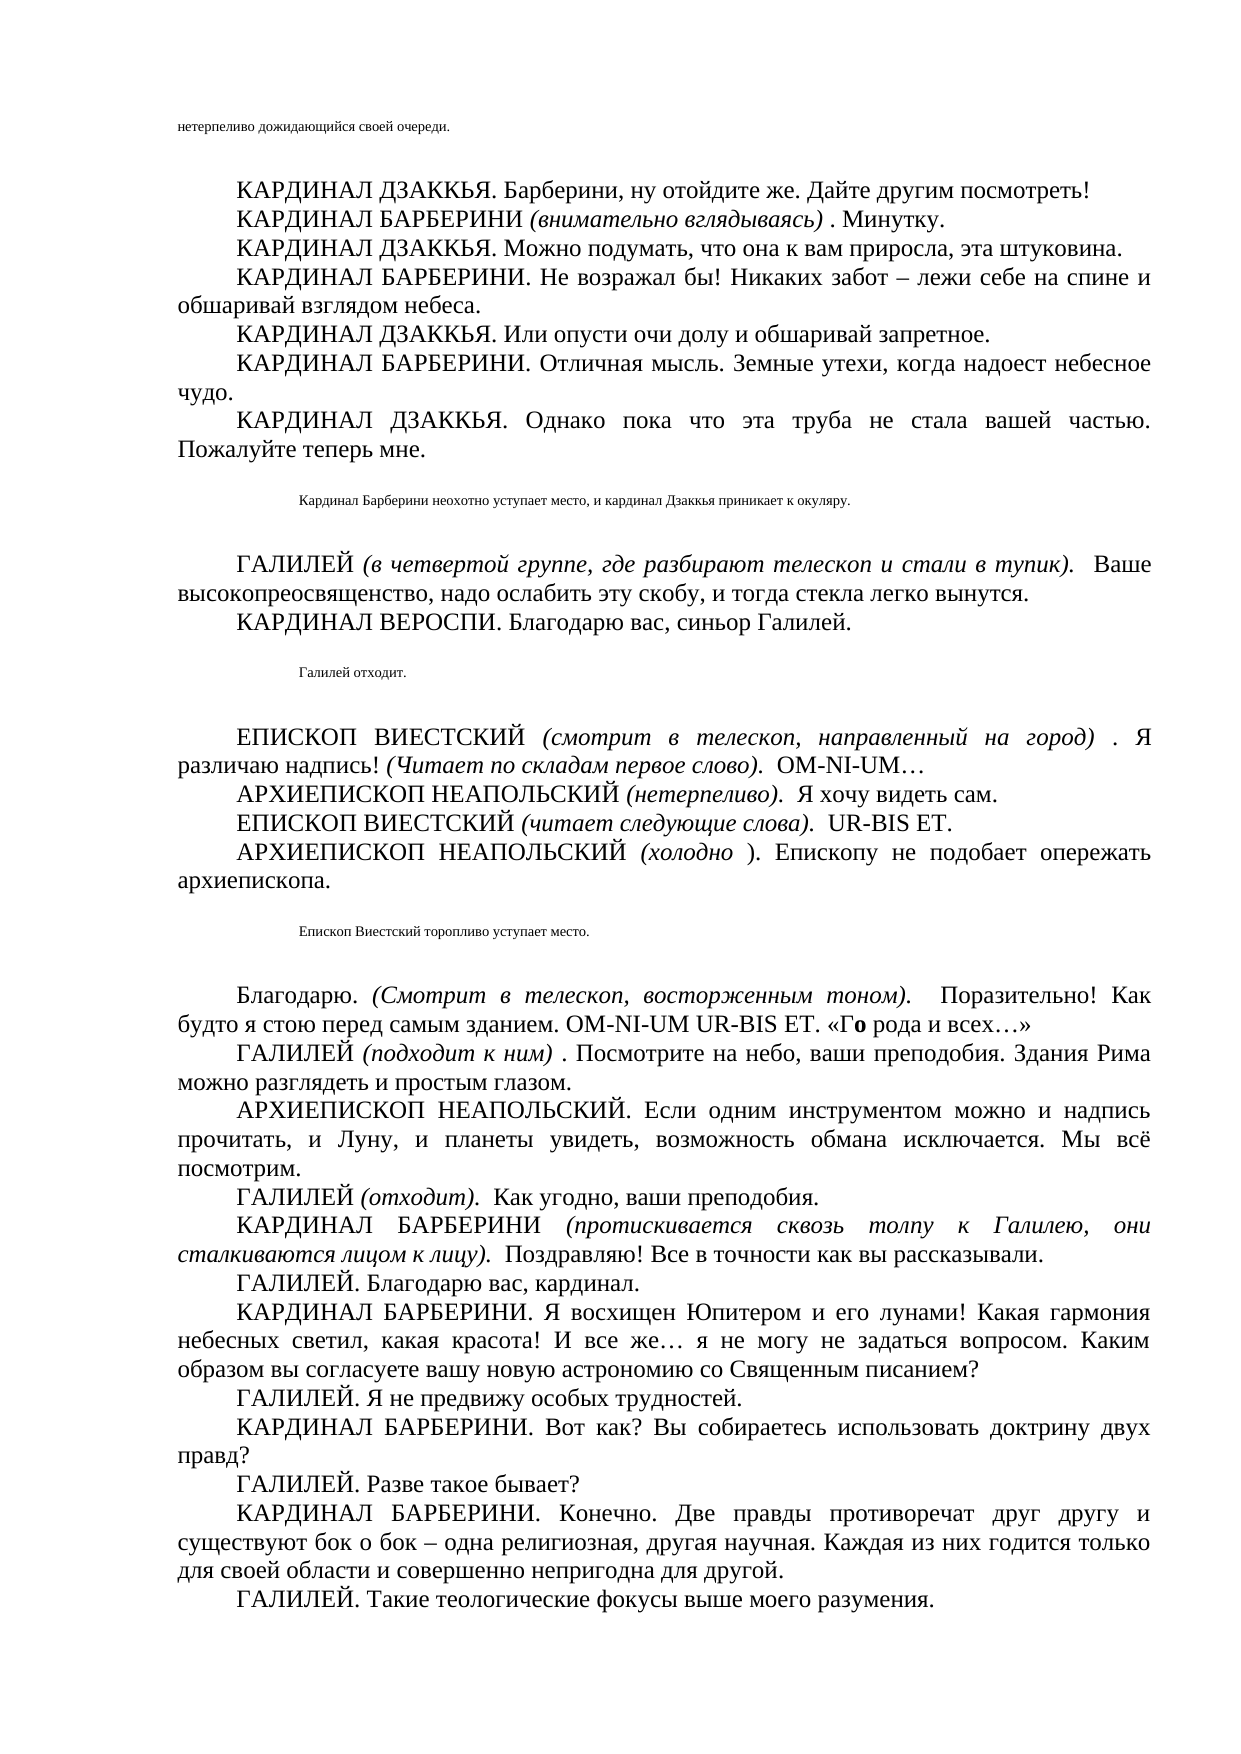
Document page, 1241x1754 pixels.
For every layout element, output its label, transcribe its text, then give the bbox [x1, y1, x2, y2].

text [177, 118, 1152, 147]
text КАРДИНАЛ БАРБЕРИНИ. Я восхищен Юпитером и его лунами! Какая гармония небесных светил, какая красота! И все же… я не могу не задаться вопросом. Каким образом вы согласуете вашу новую астрономию со Священным писанием? [177, 1297, 1152, 1383]
text КАРДИНАЛ ДЗАККЬЯ. Можно подумать, что она к вам приросла, эта штуковина. [177, 233, 1152, 262]
text ГАЛИЛЕЙ (в четвертой группе, где разбирают телескоп и стали в тупик). Ваше высокопреосвященство, надо ослабить эту скобу, и тогда стекла легко вынутся. [177, 549, 1152, 607]
text ГАЛИЛЕЙ. Разве такое бывает? [177, 1469, 1152, 1498]
text КАРДИНАЛ БАРБЕРИНИ. Не возражал бы! Никаких забот – лежи себе на спине и обшаривай взглядом небеса. [177, 262, 1152, 319]
text ГАЛИЛЕЙ. Такие теологические фокусы выше моего разумения. [177, 1584, 1152, 1613]
text Галилей отходит. [177, 664, 1152, 693]
text АРХИЕПИСКОП НЕАПОЛЬСКИЙ (холодно ). Епископу не подобает опережать архиепископа. [177, 837, 1152, 894]
text КАРДИНАЛ БАРБЕРИНИ. Конечно. Две правды противоречат друг другу и существуют бок о бок – одна религиозная, другая научная. Каждая из них годится только для своей области и совершенно непригодна для другой. [177, 1498, 1152, 1584]
text КАРДИНАЛ БАРБЕРИНИ. Вот как? Вы собираетесь использовать доктрину двух правд? [177, 1412, 1152, 1469]
text КАРДИНАЛ ДЗАККЬЯ. Однако пока что эта труба не стала вашей частью. Пожалуйте теперь мне. [177, 406, 1152, 463]
text ГАЛИЛЕЙ (подходит к ним) . Посмотрите на небо, ваши преподобия. Здания Рима можно разглядеть и простым глазом. [177, 1038, 1152, 1096]
text Епископ Виестский торопливо уступает место. [177, 923, 1152, 952]
text АРХИЕПИСКОП НЕАПОЛЬСКИЙ. Если одним инструментом можно и надпись прочитать, и Луну, и планеты увидеть, возможность обмана исключается. Мы всё посмотрим. [177, 1096, 1152, 1182]
text Благодарю. (Смотрит в телескоп, восторженным тоном). Поразительно! Как будто я стою перед самым зданием. ОM-NI-UM UR-BIS ET. «Го рода и всех…» [177, 981, 1152, 1038]
text ГАЛИЛЕЙ. Я не предвижу особых трудностей. [177, 1383, 1152, 1412]
text ГАЛИЛЕЙ (отходит). Как угодно, ваши преподобия. [177, 1182, 1152, 1211]
text ГАЛИЛЕЙ. Благодарю вас, кардинал. [177, 1268, 1152, 1297]
text КАРДИНАЛ ДЗАККЬЯ. Или опусти очи долу и обшаривай запретное. [177, 319, 1152, 348]
text ЕПИСКОП ВИЕСТСКИЙ (смотрит в телескоп, направленный на город) . Я различаю надпись! (Читает по складам первое слово). ОM-NI-UM… [177, 722, 1152, 779]
text КАРДИНАЛ ВЕРОСПИ. Благодарю вас, синьор Галилей. [177, 607, 1152, 636]
text КАРДИНАЛ БАРБЕРИНИ. Отличная мысль. Земные утехи, когда надоест небесное чудо. [177, 348, 1152, 406]
text Кардинал Барберини неохотно уступает место, и кардинал Дзаккья приникает к окуляру. [177, 492, 1152, 521]
text АРХИЕПИСКОП НЕАПОЛЬСКИЙ (нетерпеливо). Я хочу видеть сам. [177, 779, 1152, 808]
text КАРДИНАЛ БАРБЕРИНИ (протискивается сквозь толпу к Галилею, они сталкиваются лицом к лицу). Поздравляю! Все в точности как вы рассказывали. [177, 1211, 1152, 1268]
text ЕПИСКОП ВИЕСТСКИЙ (читает следующие слова). UR-BIS ET. [177, 808, 1152, 837]
text КАРДИНАЛ ДЗАККЬЯ. Барберини, ну отойдите же. Дайте другим посмотреть! [177, 176, 1152, 204]
text КАРДИНАЛ БАРБЕРИНИ (внимательно вглядываясь) . Минутку. [177, 204, 1152, 233]
